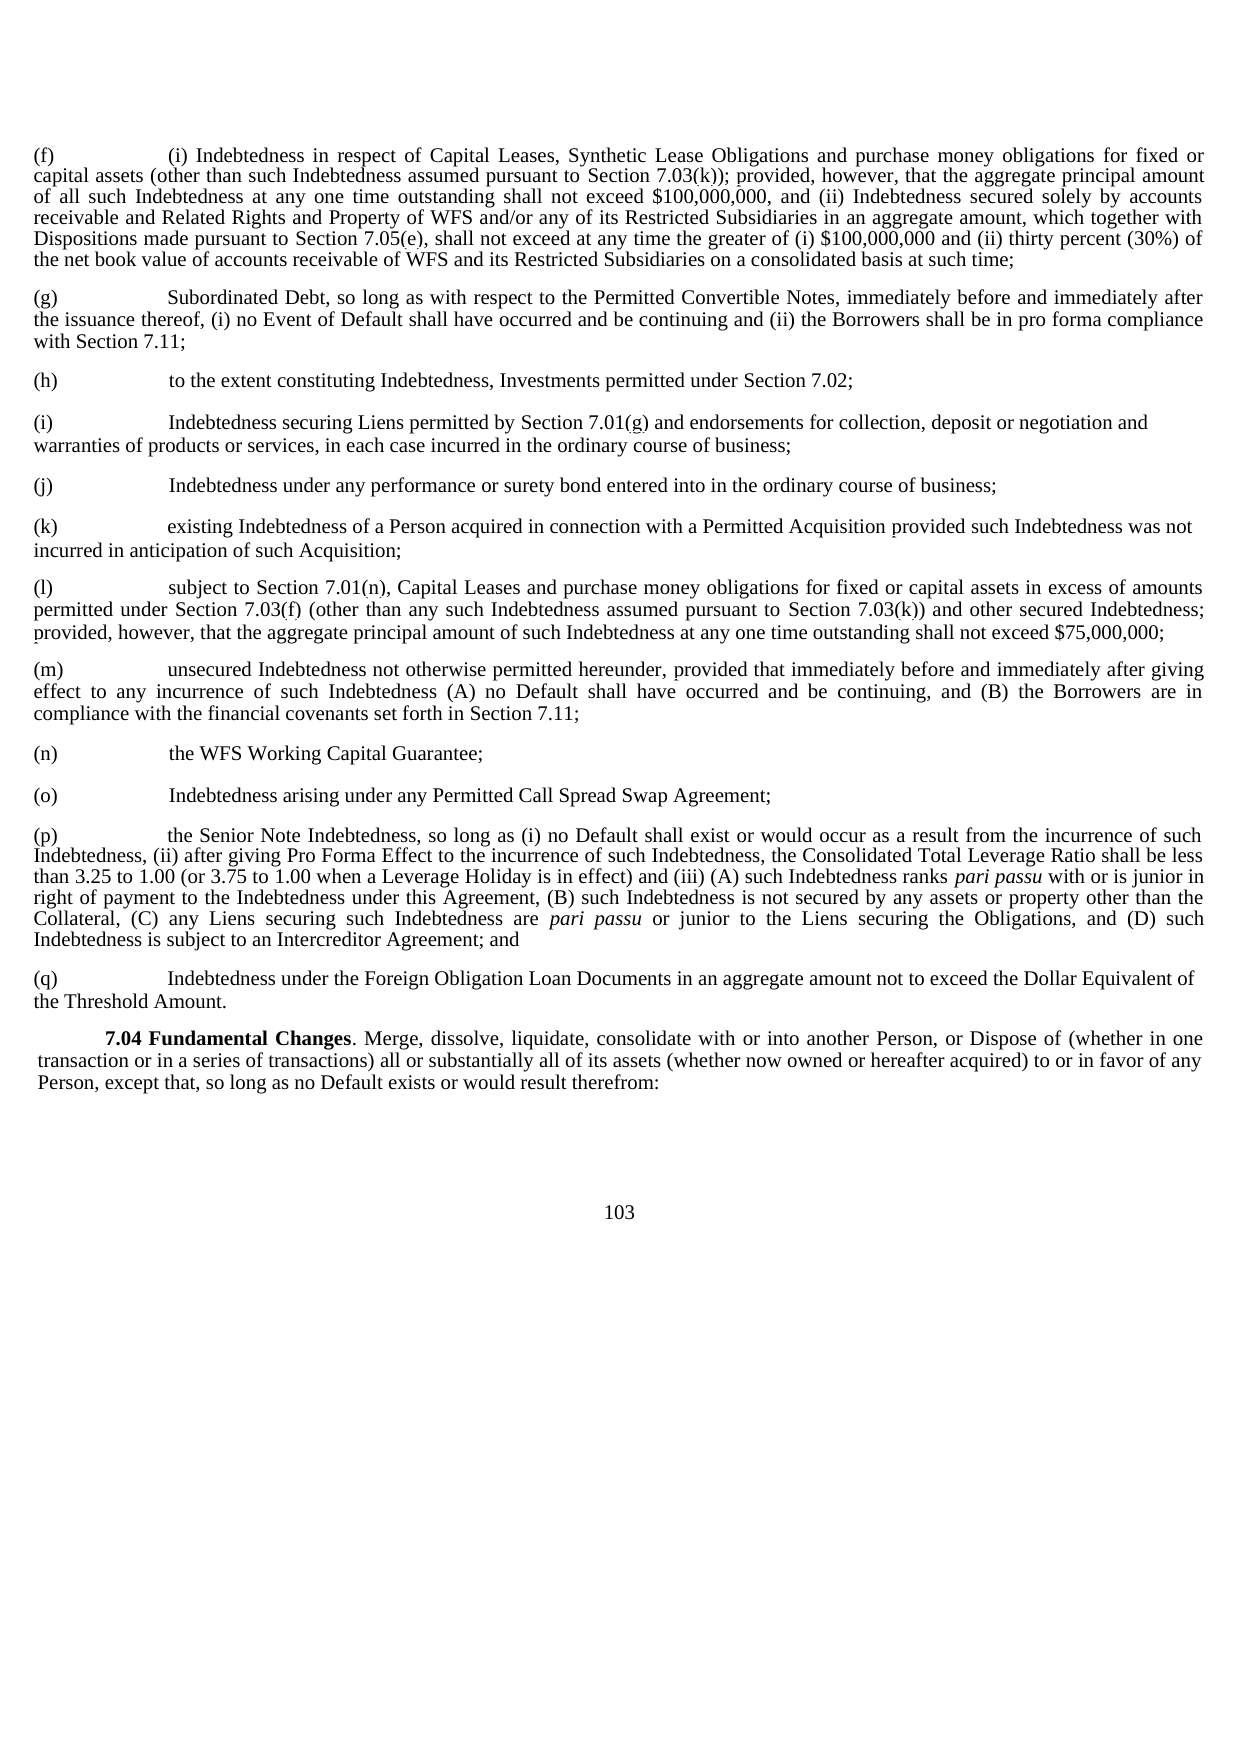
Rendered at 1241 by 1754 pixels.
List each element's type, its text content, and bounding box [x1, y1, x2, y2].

list existing Indebtedness of a Person acquired in connection with a Permitted Acquisition provided such Indebtedness was not incurred in anticipation of such Acquisition; [33, 515, 1205, 562]
list Indebtedness arising under any Permitted Call Spread Swap Agreement; [33, 783, 1205, 807]
text 7.04 Fundamental Changes. Merge, dissolve, liquidate, consolidate with or into another Person, or Dispose of (whether in one transaction or in a series of transactions) all or substantially all of its assets (whether now owned or hereafter acquired) to or in favor of any Person, except that, so long as no Default exists or would result therefrom: [37, 1028, 1205, 1094]
list (i) Indebtedness in respect of Capital Leases, Synthetic Lease Obligations and purchase money obligations for fixed or capital assets (other than such Indebtedness assumed pursuant to Section 7.03(k)); provided, however, that the aggregate principal amount of all such Indebtedness at any one time outstanding shall not exceed $100,000,000, and (ii) Indebtedness secured solely by accounts receivable and Related Rights and Property of WFS and/or any of its Restricted Subsidiaries in an aggregate amount, which together with Dispositions made pursuant to Section 7.05(e), shall not exceed at any time the greater of (i) $100,000,000 and (ii) thirty percent (30%) of the net book value of accounts receivable of WFS and its Restricted Subsidiaries on a consolidated basis at such time; [33, 146, 1205, 271]
list Indebtedness securing Liens permitted by Section 7.01(g) and endorsements for collection, deposit or negotiation and warranties of products or services, in each case incurred in the ordinary course of business; [33, 411, 1205, 457]
text 103 [33, 1200, 1205, 1224]
list the Senior Note Indebtedness, so long as (i) no Default shall exist or would occur as a result from the incurrence of such Indebtedness, (ii) after giving Pro Forma Effect to the incurrence of such Indebtedness, the Consolidated Total Leverage Ratio shall be less than 3.25 to 1.00 (or 3.75 to 1.00 when a Leverage Holiday is in effect) and (iii) (A) such Indebtedness ranks pari passu with or is junior in right of payment to the Indebtedness under this Agreement, (B) such Indebtedness is not secured by any assets or property other than the Collateral, (C) any Liens securing such Indebtedness are pari passu or junior to the Liens securing the Obligations, and (D) such Indebtedness is subject to an Intercreditor Agreement; and [33, 825, 1205, 951]
list to the extent constituting Indebtedness, Investments permitted under Section 7.02; [33, 368, 1205, 392]
list Subordinated Debt, so long as with respect to the Permitted Convertible Notes, immediately before and immediately after the issuance thereof, (i) no Event of Default shall have occurred and be continuing and (ii) the Borrowers shall be in pro forma compliance with Section 7.11; [33, 287, 1205, 353]
list Indebtedness under the Foreign Obligation Loan Documents in an aggregate amount not to exceed the Dollar Equivalent of the Threshold Amount. [33, 966, 1205, 1013]
list unsecured Indebtedness not otherwise permitted hereunder, provided that immediately before and immediately after giving effect to any incurrence of such Indebtedness (A) no Default shall have occurred and be continuing, and (B) the Borrowers are in compliance with the financial covenants set forth in Section 7.11; [33, 659, 1205, 725]
list Indebtedness under any performance or surety bond entered into in the ordinary course of business; [33, 473, 1205, 497]
list the WFS Working Capital Guarantee; [33, 741, 1205, 765]
list subject to Section 7.01(n), Capital Leases and purchase money obligations for fixed or capital assets in excess of amounts permitted under Section 7.03(f) (other than any such Indebtedness assumed pursuant to Section 7.03(k)) and other secured Indebtedness; provided, however, that the aggregate principal amount of such Indebtedness at any one time outstanding shall not exceed $75,000,000; [33, 577, 1205, 644]
